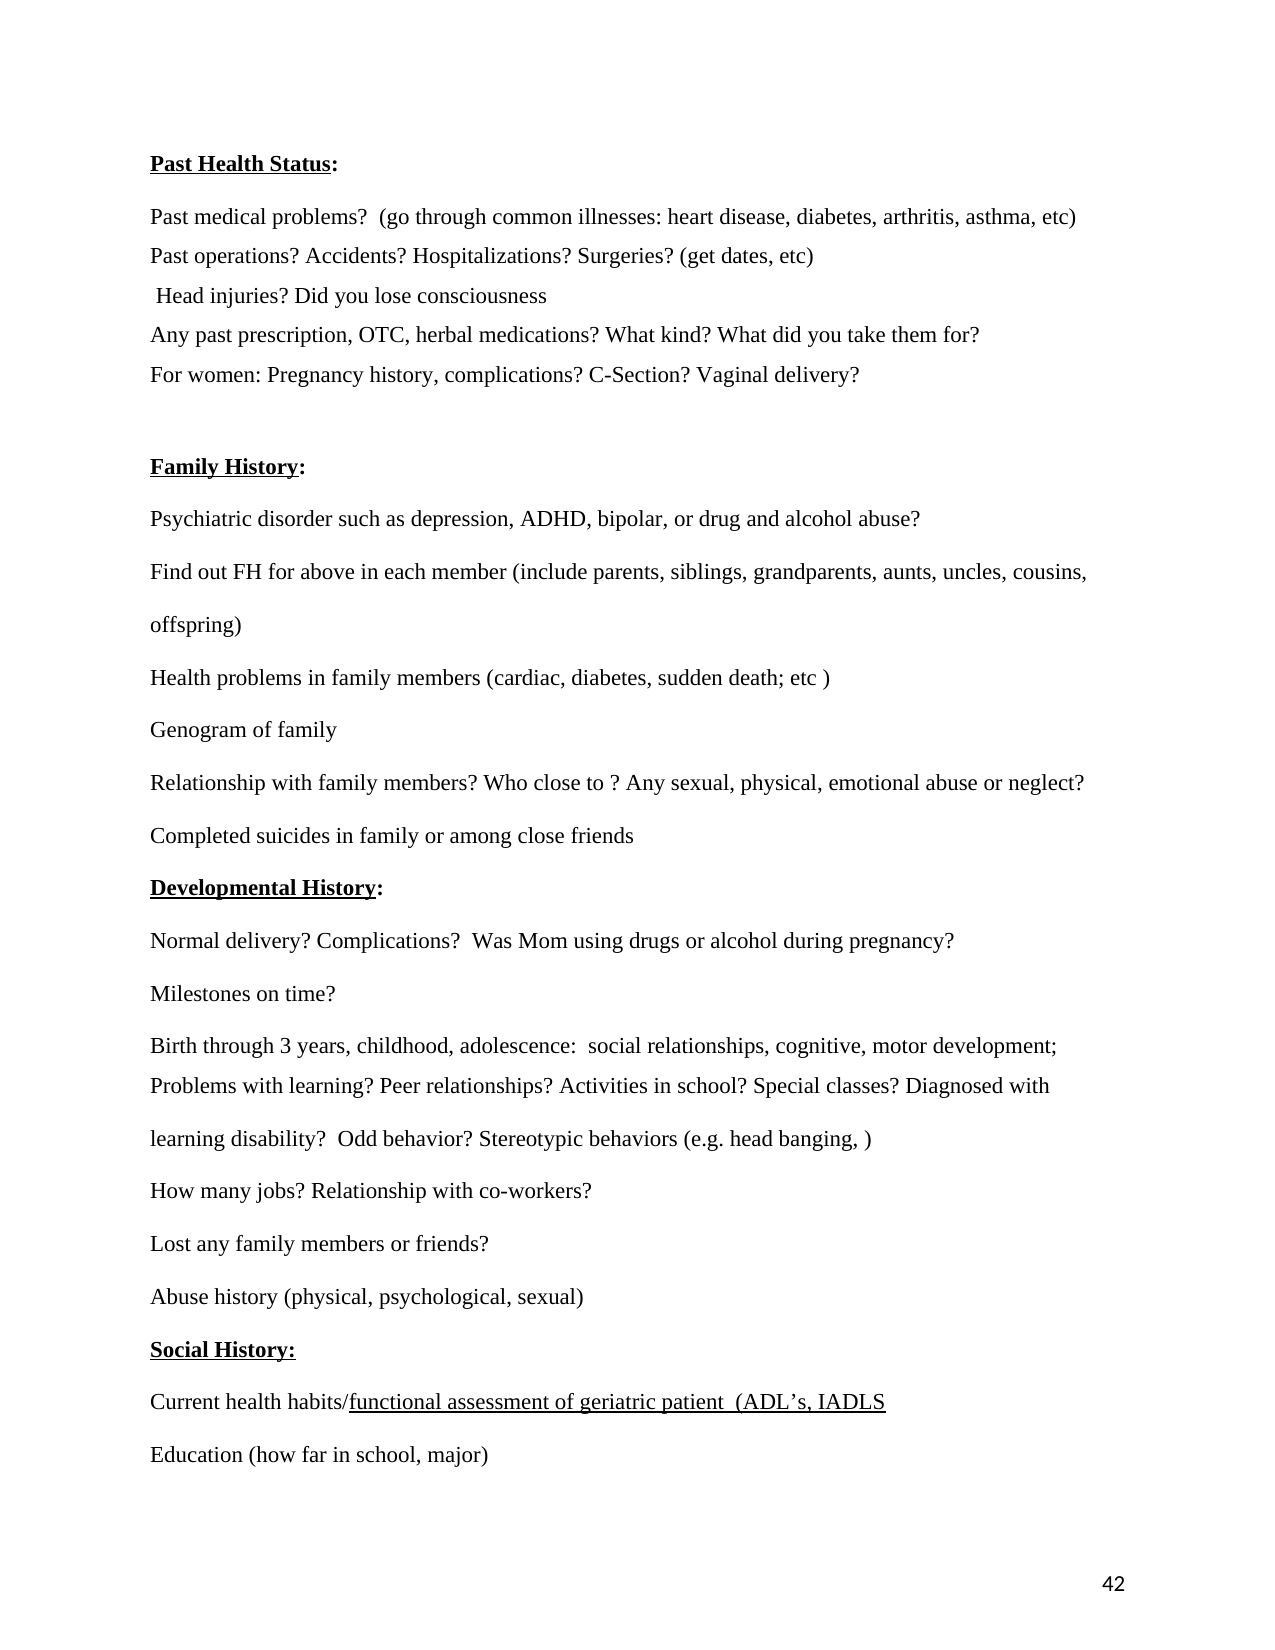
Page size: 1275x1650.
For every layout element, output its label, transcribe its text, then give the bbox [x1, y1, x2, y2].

text Milestones on time? [150, 980, 1125, 1006]
text Lost any family members or friends? [150, 1230, 1125, 1257]
text Current health habits/functional assessment of geriatric patient (ADL’s, IADLS [150, 1388, 1125, 1415]
text Genogram of family [150, 716, 1125, 743]
text Relationship with family members? Who close to ? Any sexual, physical, emotional abuse or neglect? [150, 769, 1125, 795]
text Family History: [150, 453, 1125, 479]
text Past operations? Accidents? Hospitalizations? Surgeries? (get dates, etc) [150, 242, 1125, 268]
text Education (how far in school, major) [150, 1441, 1125, 1467]
text Any past prescription, OTC, herbal medications? What kind? What did you take them for? [150, 321, 1125, 347]
text Past medical problems? (go through common illnesses: heart disease, diabetes, arthritis, asthma, etc) [150, 203, 1125, 229]
text Problems with learning? Peer relationships? Activities in school? Special classes? Diagnosed with learning disability? Odd behavior? Stereotypic behaviors (e.g. head banging, ) [150, 1072, 1125, 1151]
text Psychiatric disorder such as depression, ADHD, bipolar, or drug and alcohol abuse? [150, 506, 1125, 532]
text Social History: [150, 1336, 1125, 1362]
text How many jobs? Relationship with co-workers? [150, 1177, 1125, 1204]
text Normal delivery? Complications? Was Mom using drugs or alcohol during pregnancy? [150, 927, 1125, 953]
text Find out FH for above in each member (include parents, siblings, grandparents, aunts, uncles, cousins, offspring) [150, 558, 1125, 637]
text Birth through 3 years, childhood, adolescence: social relationships, cognitive, motor development; [150, 1033, 1125, 1059]
text For women: Pregnancy history, complications? C-Section? Vaginal delivery? [150, 361, 1125, 387]
text Abuse history (physical, psychological, sexual) [150, 1283, 1125, 1309]
text Health problems in family members (cardiac, diabetes, sudden death; etc ) [150, 664, 1125, 690]
text Developmental History: [150, 874, 1125, 901]
text Head injuries? Did you lose consciousness [150, 282, 1125, 308]
text Completed suicides in family or among close friends [150, 822, 1125, 848]
text Past Health Status: [150, 150, 1125, 176]
